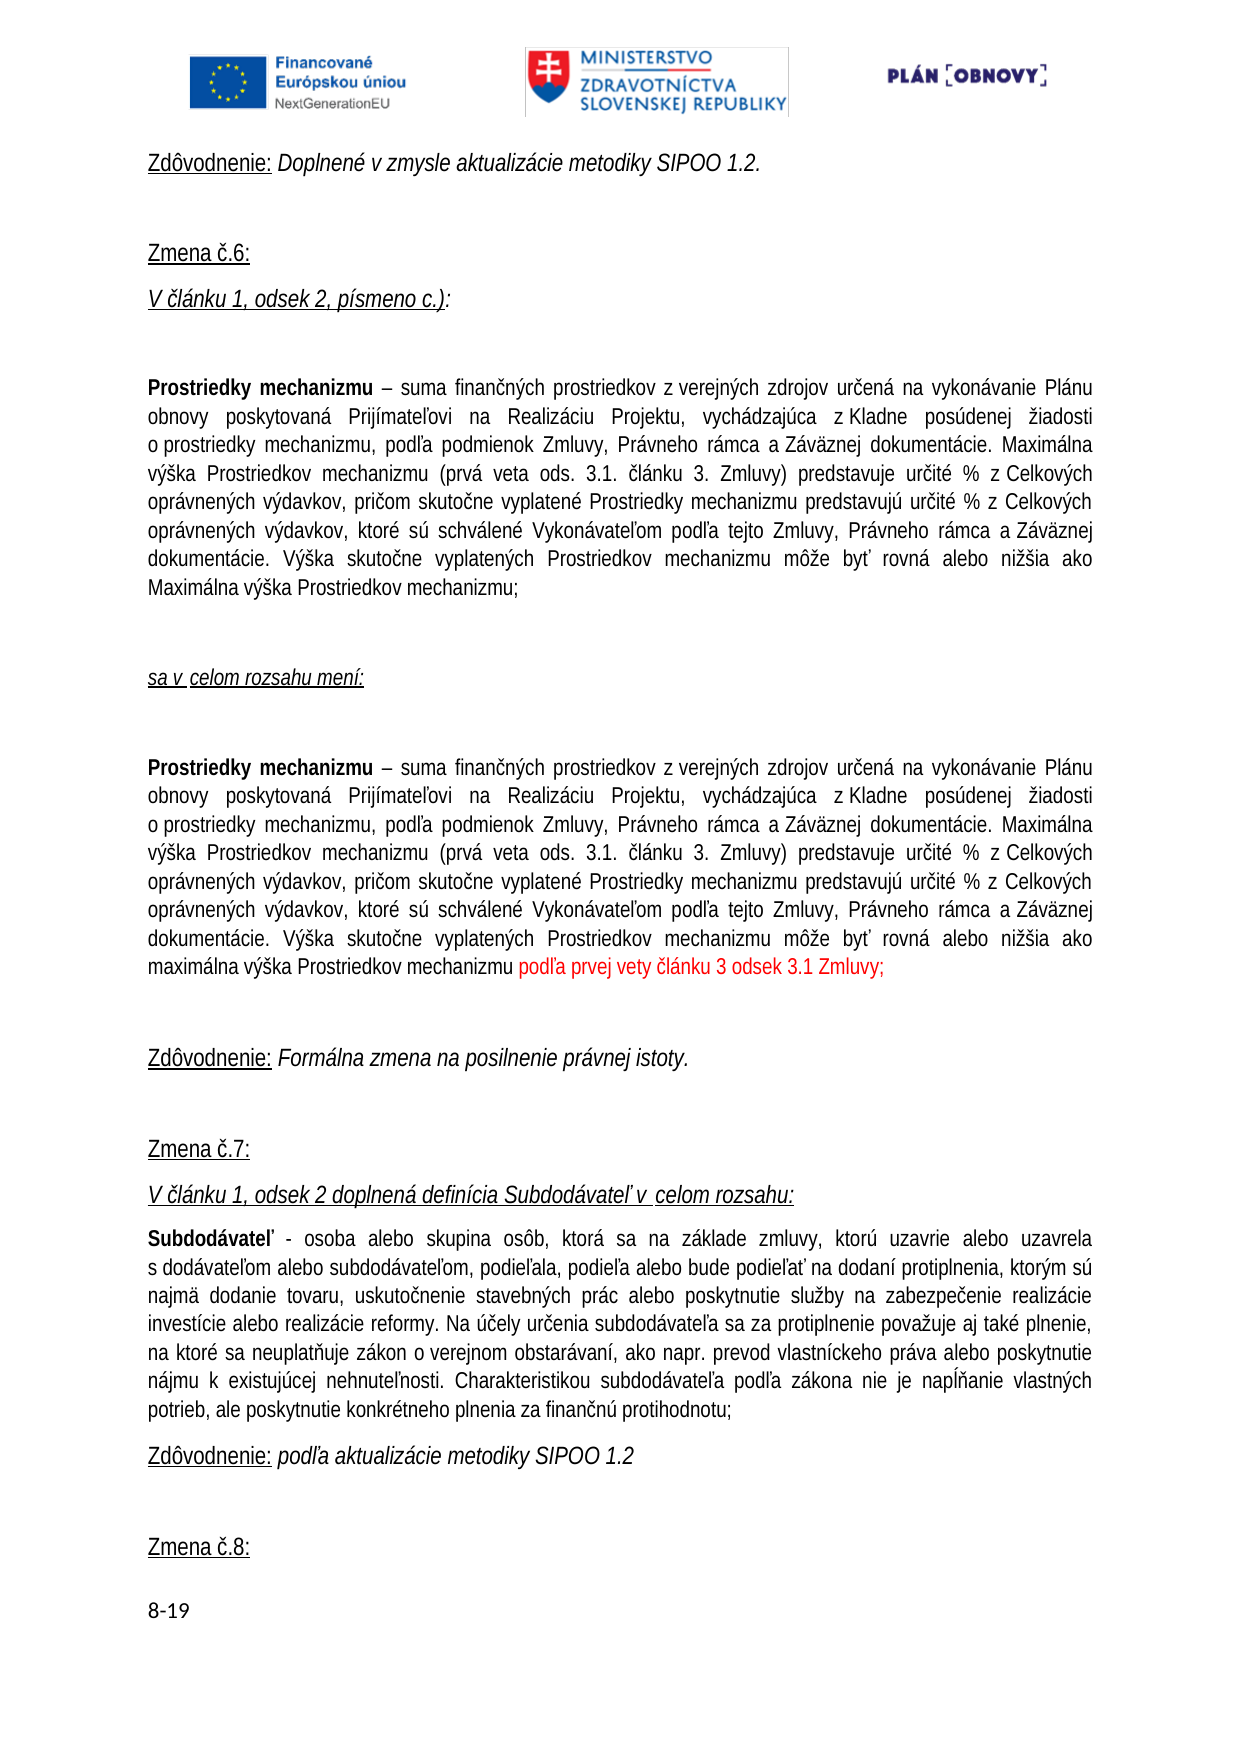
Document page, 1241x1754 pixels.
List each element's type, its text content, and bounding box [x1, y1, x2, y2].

text sa v celom rozsahu mení: [148, 664, 1093, 690]
text V článku 1, odsek 2 doplnená definícia Subdodávateľ v celom rozsahu: [148, 1180, 1093, 1208]
text Prostriedky mechanizmu – suma finančných prostriedkov z verejných zdrojov určená na vykonávanie Plánu obnovy poskytovaná Prijímateľovi na Realizáciu Projektu, vychádzajúca z Kladne posúdenej žiadosti o prostriedky mechanizmu, podľa podmienok Zmluvy, Právneho rámca a Záväznej dokumentácie. Maximálna výška Prostriedkov mechanizmu (prvá veta ods. 3.1. článku 3. Zmluvy) predstavuje určité % z Celkových oprávnených výdavkov, pričom skutočne vyplatené Prostriedky mechanizmu predstavujú určité % z Celkových oprávnených výdavkov, ktoré sú schválené Vykonávateľom podľa tejto Zmluvy, Právneho rámca a Záväznej dokumentácie. Výška skutočne vyplatených Prostriedkov mechanizmu môže byť rovná alebo nižšia ako maximálna výška Prostriedkov mechanizmu podľa prvej vety článku 3 odsek 3.1 Zmluvy; [148, 754, 1093, 979]
text Zdôvodnenie: Formálna zmena na posilnenie právnej istoty. [148, 1043, 1093, 1072]
text Zmena č.8: [148, 1532, 1093, 1560]
text Zdôvodnenie: Doplnené v zmysle aktualizácie metodiky SIPOO 1.2. [148, 148, 1093, 176]
picture [184, 40, 1057, 117]
text Zmena č.6: [148, 238, 1093, 267]
text Prostriedky mechanizmu – suma finančných prostriedkov z verejných zdrojov určená na vykonávanie Plánu obnovy poskytovaná Prijímateľovi na Realizáciu Projektu, vychádzajúca z Kladne posúdenej žiadosti o prostriedky mechanizmu, podľa podmienok Zmluvy, Právneho rámca a Záväznej dokumentácie. Maximálna výška Prostriedkov mechanizmu (prvá veta ods. 3.1. článku 3. Zmluvy) predstavuje určité % z Celkových oprávnených výdavkov, pričom skutočne vyplatené Prostriedky mechanizmu predstavujú určité % z Celkových oprávnených výdavkov, ktoré sú schválené Vykonávateľom podľa tejto Zmluvy, Právneho rámca a Záväznej dokumentácie. Výška skutočne vyplatených Prostriedkov mechanizmu môže byť rovná alebo nižšia ako Maximálna výška Prostriedkov mechanizmu; [148, 374, 1093, 600]
text Zmena č.7: [148, 1134, 1093, 1163]
text V článku 1, odsek 2, písmeno c.): [148, 284, 1093, 312]
text Zdôvodnenie: podľa aktualizácie metodiky SIPOO 1.2 [148, 1441, 1093, 1469]
text Subdodávateľ - osoba alebo skupina osôb, ktorá sa na základe zmluvy, ktorú uzavrie alebo uzavrela s dodávateľom alebo subdodávateľom, podieľala, podieľa alebo bude podieľať na dodaní protiplnenia, ktorým sú najmä dodanie tovaru, uskutočnenie stavebných prác alebo poskytnutie služby na zabezpečenie realizácie investície alebo realizácie reformy. Na účely určenia subdodávateľa sa za protiplnenie považuje aj také plnenie, na ktoré sa neuplatňuje zákon o verejnom obstarávaní, ako napr. prevod vlastníckeho práva alebo poskytnutie nájmu k existujúcej nehnuteľnosti. Charakteristikou subdodávateľa podľa zákona nie je napĺňanie vlastných potrieb, ale poskytnutie konkrétneho plnenia za finančnú protihodnotu; [148, 1225, 1093, 1422]
